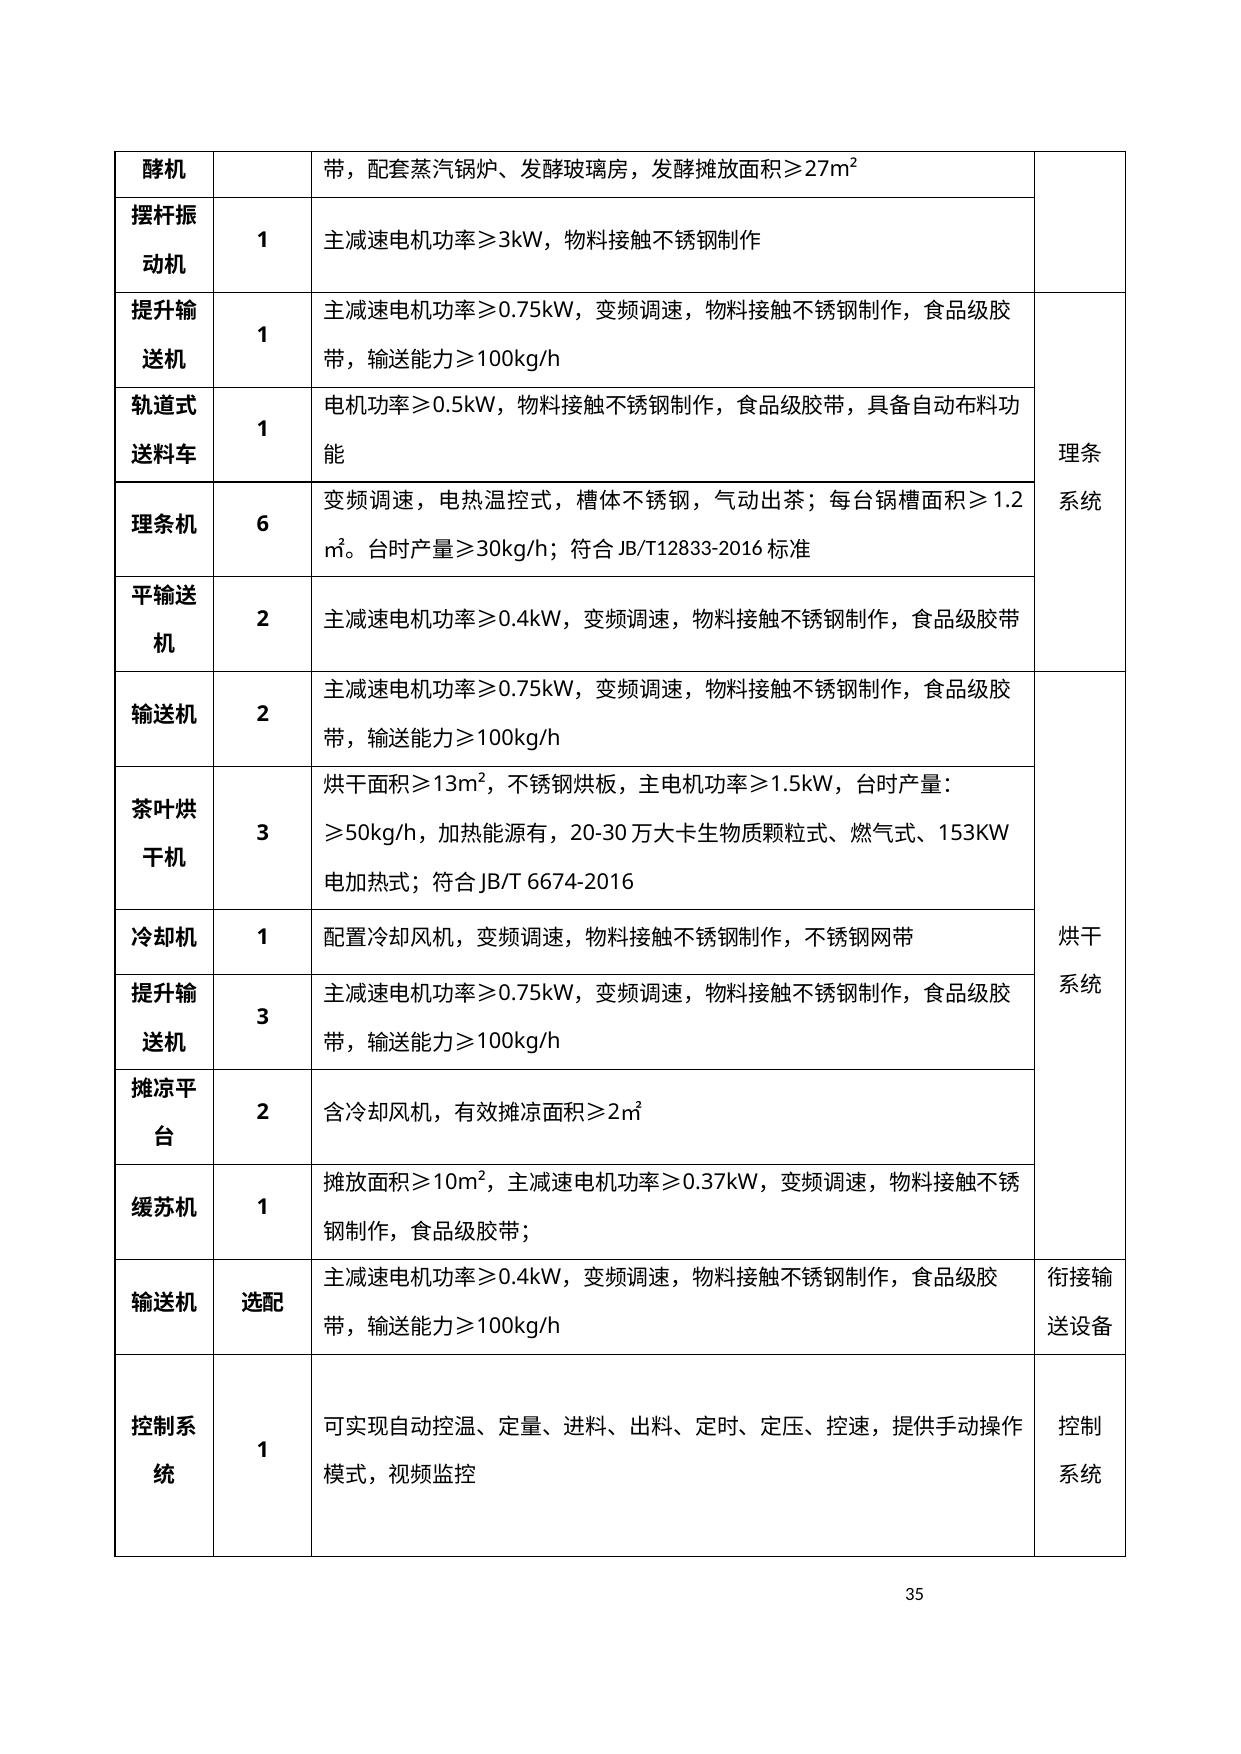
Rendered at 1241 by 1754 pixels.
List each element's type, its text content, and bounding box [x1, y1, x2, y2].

table_cell 6 [214, 483, 311, 576]
table_cell 配置冷却风机，变频调速，物料接触不锈钢制作，不锈钢网带 [312, 910, 1034, 974]
table_cell 1 [214, 910, 311, 974]
table_cell 1 [214, 152, 311, 197]
table_cell 轨道式送料车 [116, 388, 213, 481]
table_cell 烘干面积≥13m²，不锈钢烘板，主电机功率≥1.5kW，台时产量：≥50kg/h，加热能源有，20-30万大卡生物质颗粒式、燃气式、153KW电加热式；符合JB/T 6674-2016 [312, 767, 1034, 909]
table_cell 主减速电机功率≥0.4kW，变频调速，物料接触不锈钢制作，食品级胶带 [312, 577, 1034, 671]
table_cell 主减速电机功率≥0.4kW，变频调速，物料接触不锈钢制作，食品级胶带，输送能力≥100kg/h [312, 1260, 1034, 1353]
table_cell 摊凉平台 [116, 1070, 213, 1164]
table_cell 含冷却风机，有效摊凉面积≥2㎡ [312, 1070, 1034, 1164]
table_cell 2 [214, 577, 311, 671]
table_cell 输送机 [116, 1260, 213, 1353]
table_cell 3 [214, 975, 311, 1069]
table_cell 平输送机 [116, 577, 213, 671]
table_cell 提升输送机 [116, 293, 213, 387]
table_cell 选配 [214, 1260, 311, 1353]
table_cell 输送机 [116, 672, 213, 766]
table_cell 摊放面积≥10m²，主减速电机功率≥0.37kW，变频调速，物料接触不锈钢制作，食品级胶带； [312, 1165, 1034, 1259]
table_cell 1 [214, 1165, 311, 1259]
table_cell 3 [214, 767, 311, 909]
table_cell 主减速电机功率≥0.75kW，变频调速，物料接触不锈钢制作，食品级胶带，输送能力≥100kg/h [312, 975, 1034, 1069]
table_cell 红茶发酵机 [116, 152, 213, 197]
table_cell 2 [214, 672, 311, 766]
table_cell 可实现自动控温、定量、进料、出料、定时、定压、控速，提供手动操作模式，视频监控 [312, 1355, 1034, 1556]
table_cell 变频调速，电热温控式，槽体不锈钢，气动出茶；每台锅槽面积≥1.2㎡。台时产量≥30kg/h；符合JB/T12833-2016标准 [312, 483, 1034, 576]
table_cell 摆杆振动机 [116, 198, 213, 292]
table_cell 控制系统 [116, 1355, 213, 1556]
table_cell 电机功率≥0.5kW，物料接触不锈钢制作，食品级胶带，具备自动布料功能 [312, 388, 1034, 481]
table_cell 理条机 [116, 483, 213, 576]
table_cell 1 [214, 198, 311, 292]
table_cell 1 [214, 388, 311, 481]
table_cell 缓苏机 [116, 1165, 213, 1259]
table_cell 1 [214, 293, 311, 387]
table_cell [312, 152, 1034, 197]
table_cell 主减速电机功率≥0.75kW，变频调速，物料接触不锈钢制作，食品级胶带，输送能力≥100kg/h [312, 672, 1034, 766]
table_cell 茶叶烘干机 [116, 767, 213, 909]
table_cell 冷却机 [116, 910, 213, 974]
table_cell 2 [214, 1070, 311, 1164]
table_cell 理条 系统 [1035, 293, 1125, 671]
table_cell 烘干 系统 [1035, 672, 1125, 1259]
table_cell 1 [214, 1355, 311, 1556]
table_cell 主减速电机功率≥3kW，物料接触不锈钢制作 [312, 198, 1034, 292]
table_cell 衔接输送设备 [1035, 1260, 1125, 1353]
table_cell 控制 系统 [1035, 1355, 1125, 1556]
table_cell 提升输送机 [116, 975, 213, 1069]
table_cell 主减速电机功率≥0.75kW，变频调速，物料接触不锈钢制作，食品级胶带，输送能力≥100kg/h [312, 293, 1034, 387]
